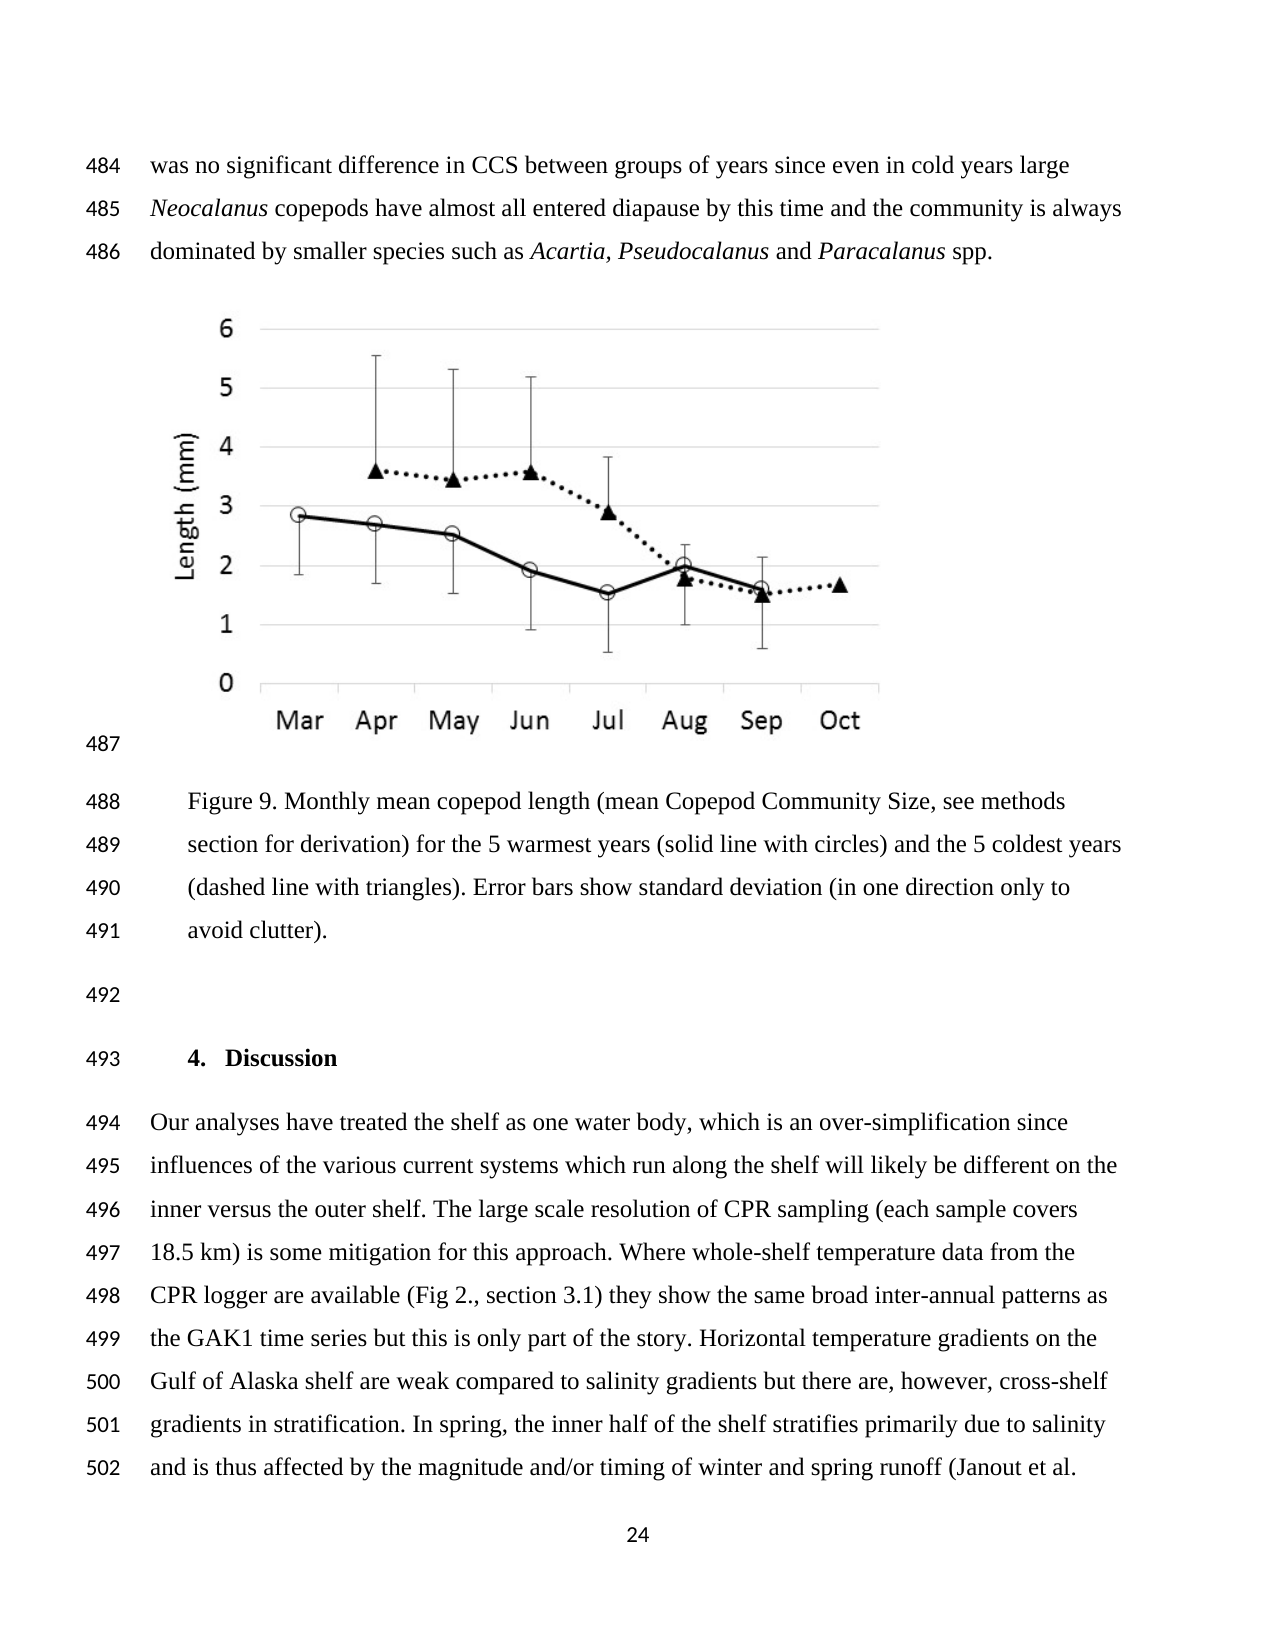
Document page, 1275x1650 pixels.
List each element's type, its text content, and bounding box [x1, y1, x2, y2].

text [150, 150, 1125, 265]
list Discussion [187, 1043, 1125, 1072]
text Figure 9. Monthly mean copepod length (mean Copepod Community Size, see methods section for derivation) for the 5 warmest years (solid line with circles) and the 5 coldest years (dashed line with triangles). Error bars show standard deviation (in one direction only to avoid clutter). [187, 786, 1125, 944]
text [150, 1107, 1125, 1481]
picture [150, 300, 902, 752]
